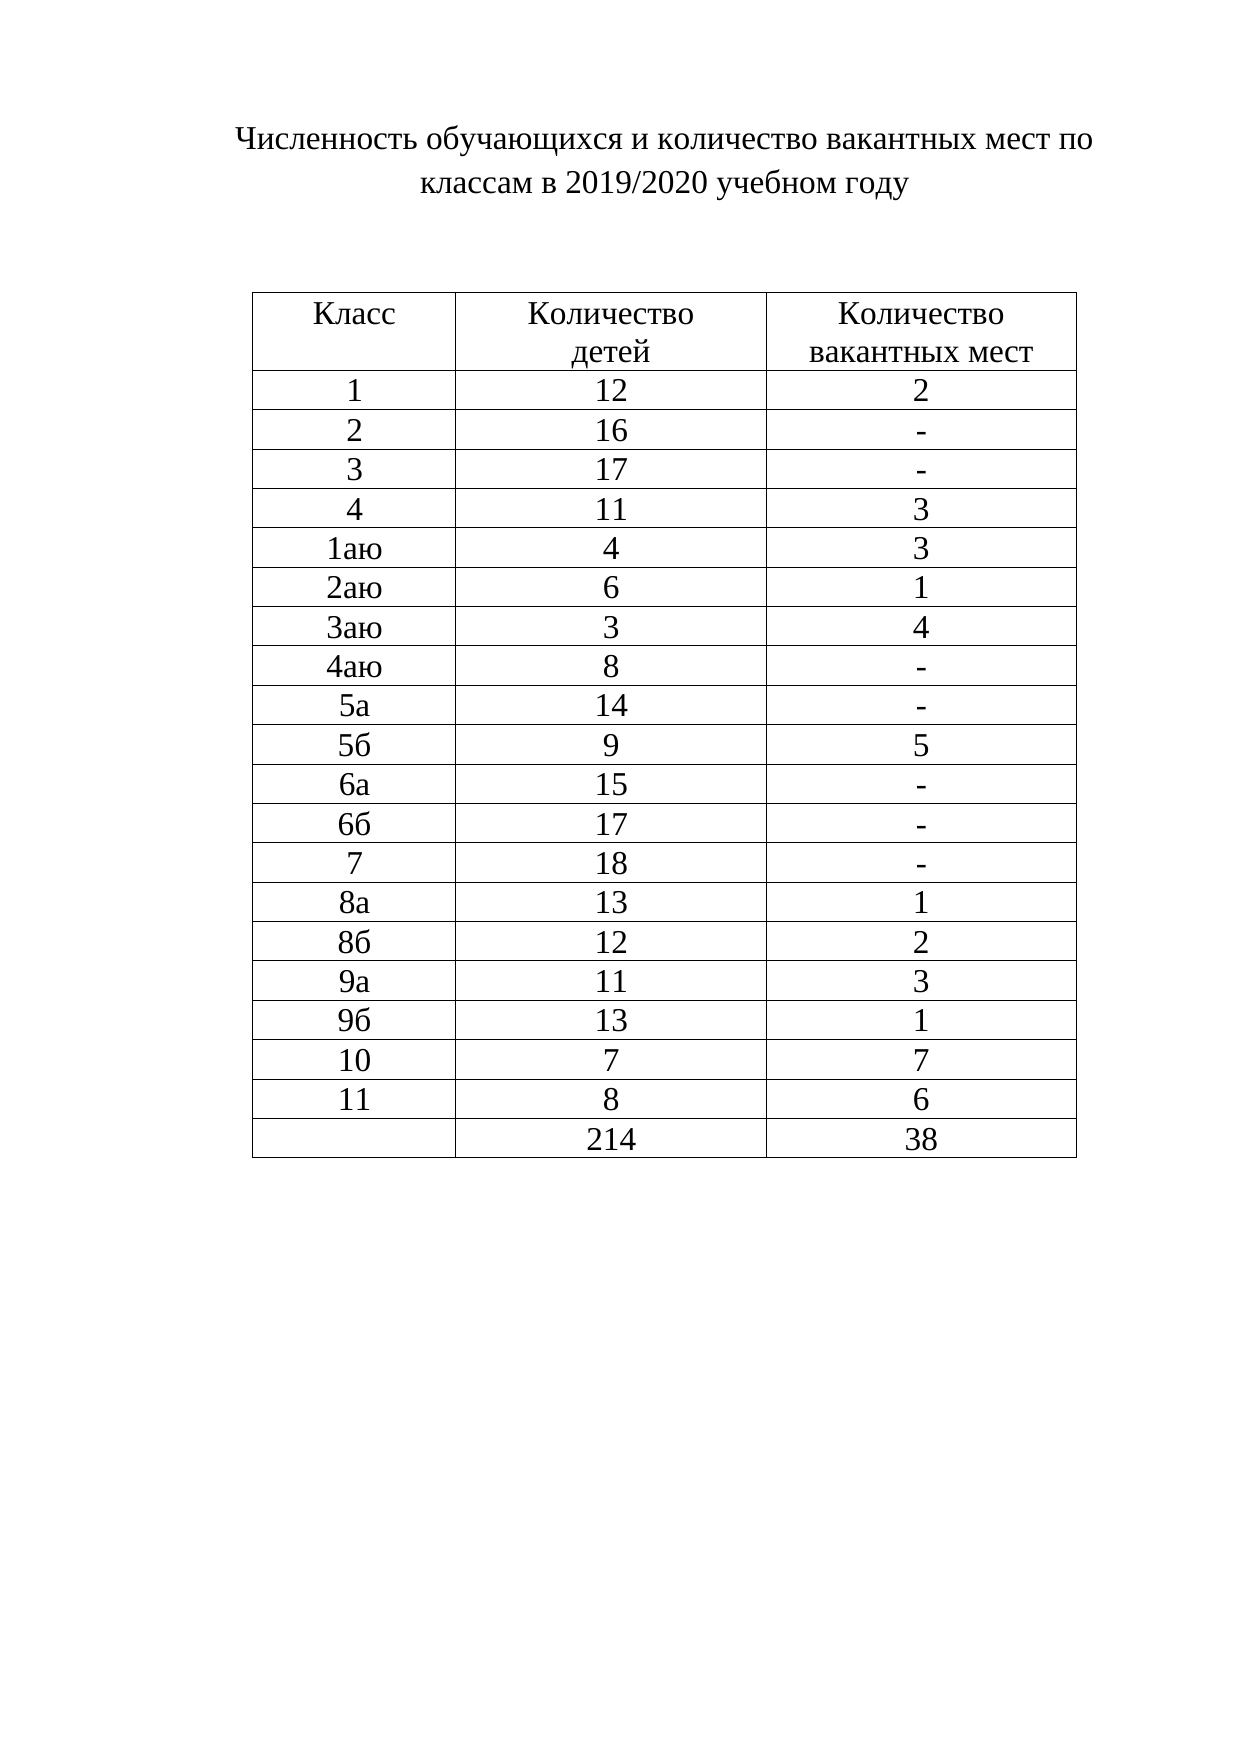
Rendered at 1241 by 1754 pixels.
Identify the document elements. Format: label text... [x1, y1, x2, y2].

table_cell 1 [767, 1001, 1076, 1039]
table_cell 38 [767, 1119, 1076, 1157]
table_cell 14 [456, 686, 766, 724]
table_header Количество детей [456, 293, 766, 370]
table_cell 2аю [253, 568, 455, 606]
table_cell 2 [767, 922, 1076, 960]
table_cell 3 [767, 961, 1076, 1000]
table_header Класс [253, 293, 455, 370]
table_cell 10 [253, 1040, 455, 1078]
table_cell 2 [767, 371, 1076, 409]
table_cell 13 [456, 1001, 766, 1039]
table_cell 4аю [253, 646, 455, 685]
table_cell 1аю [253, 528, 455, 567]
table_cell 4 [456, 528, 766, 567]
table_cell 8 [456, 646, 766, 685]
table_cell 12 [456, 371, 766, 409]
table_cell - [767, 410, 1076, 448]
table_cell 18 [456, 843, 766, 882]
text Численность обучающихся и количество вакантных мест по классам в 2019/2020 учебном году [177, 118, 1152, 201]
table_cell 16 [456, 410, 766, 448]
table_cell 3аю [253, 607, 455, 645]
table_cell 6а [253, 765, 455, 803]
table_cell 12 [456, 922, 766, 960]
table_cell 3 [767, 528, 1076, 567]
table_cell 15 [456, 765, 766, 803]
table_cell - [767, 450, 1076, 488]
table_cell 11 [456, 489, 766, 527]
table_cell 8а [253, 883, 455, 921]
table_header Количество вакантных мест [767, 293, 1076, 370]
table_cell 6 [456, 568, 766, 606]
table_cell 13 [456, 883, 766, 921]
table_cell 4 [767, 607, 1076, 645]
table_cell 3 [456, 607, 766, 645]
table_cell 8 [456, 1080, 766, 1118]
table_cell 11 [456, 961, 766, 1000]
table_cell 9б [253, 1001, 455, 1039]
table_cell - [767, 646, 1076, 685]
table_cell 17 [456, 804, 766, 842]
table_cell 11 [253, 1080, 455, 1118]
table_cell 7 [456, 1040, 766, 1078]
table_cell 4 [253, 489, 455, 527]
table_cell 5 [767, 725, 1076, 763]
table_cell - [767, 843, 1076, 882]
table_cell 5б [253, 725, 455, 763]
table_cell 9 [456, 725, 766, 763]
table_cell 3 [253, 450, 455, 488]
table_cell 9а [253, 961, 455, 1000]
table_cell - [767, 804, 1076, 842]
table_cell 1 [767, 883, 1076, 921]
table_cell 7 [253, 843, 455, 882]
table_cell - [767, 686, 1076, 724]
table_cell 8б [253, 922, 455, 960]
table_cell 17 [456, 450, 766, 488]
table_cell 1 [253, 371, 455, 409]
table_cell 1 [767, 568, 1076, 606]
table_cell 2 [253, 410, 455, 448]
table_cell [253, 1119, 455, 1157]
table_cell 6б [253, 804, 455, 842]
table_cell 6 [767, 1080, 1076, 1118]
table_cell 3 [767, 489, 1076, 527]
table_cell 7 [767, 1040, 1076, 1078]
table_cell 5а [253, 686, 455, 724]
table_cell 214 [456, 1119, 766, 1157]
table_cell - [767, 765, 1076, 803]
